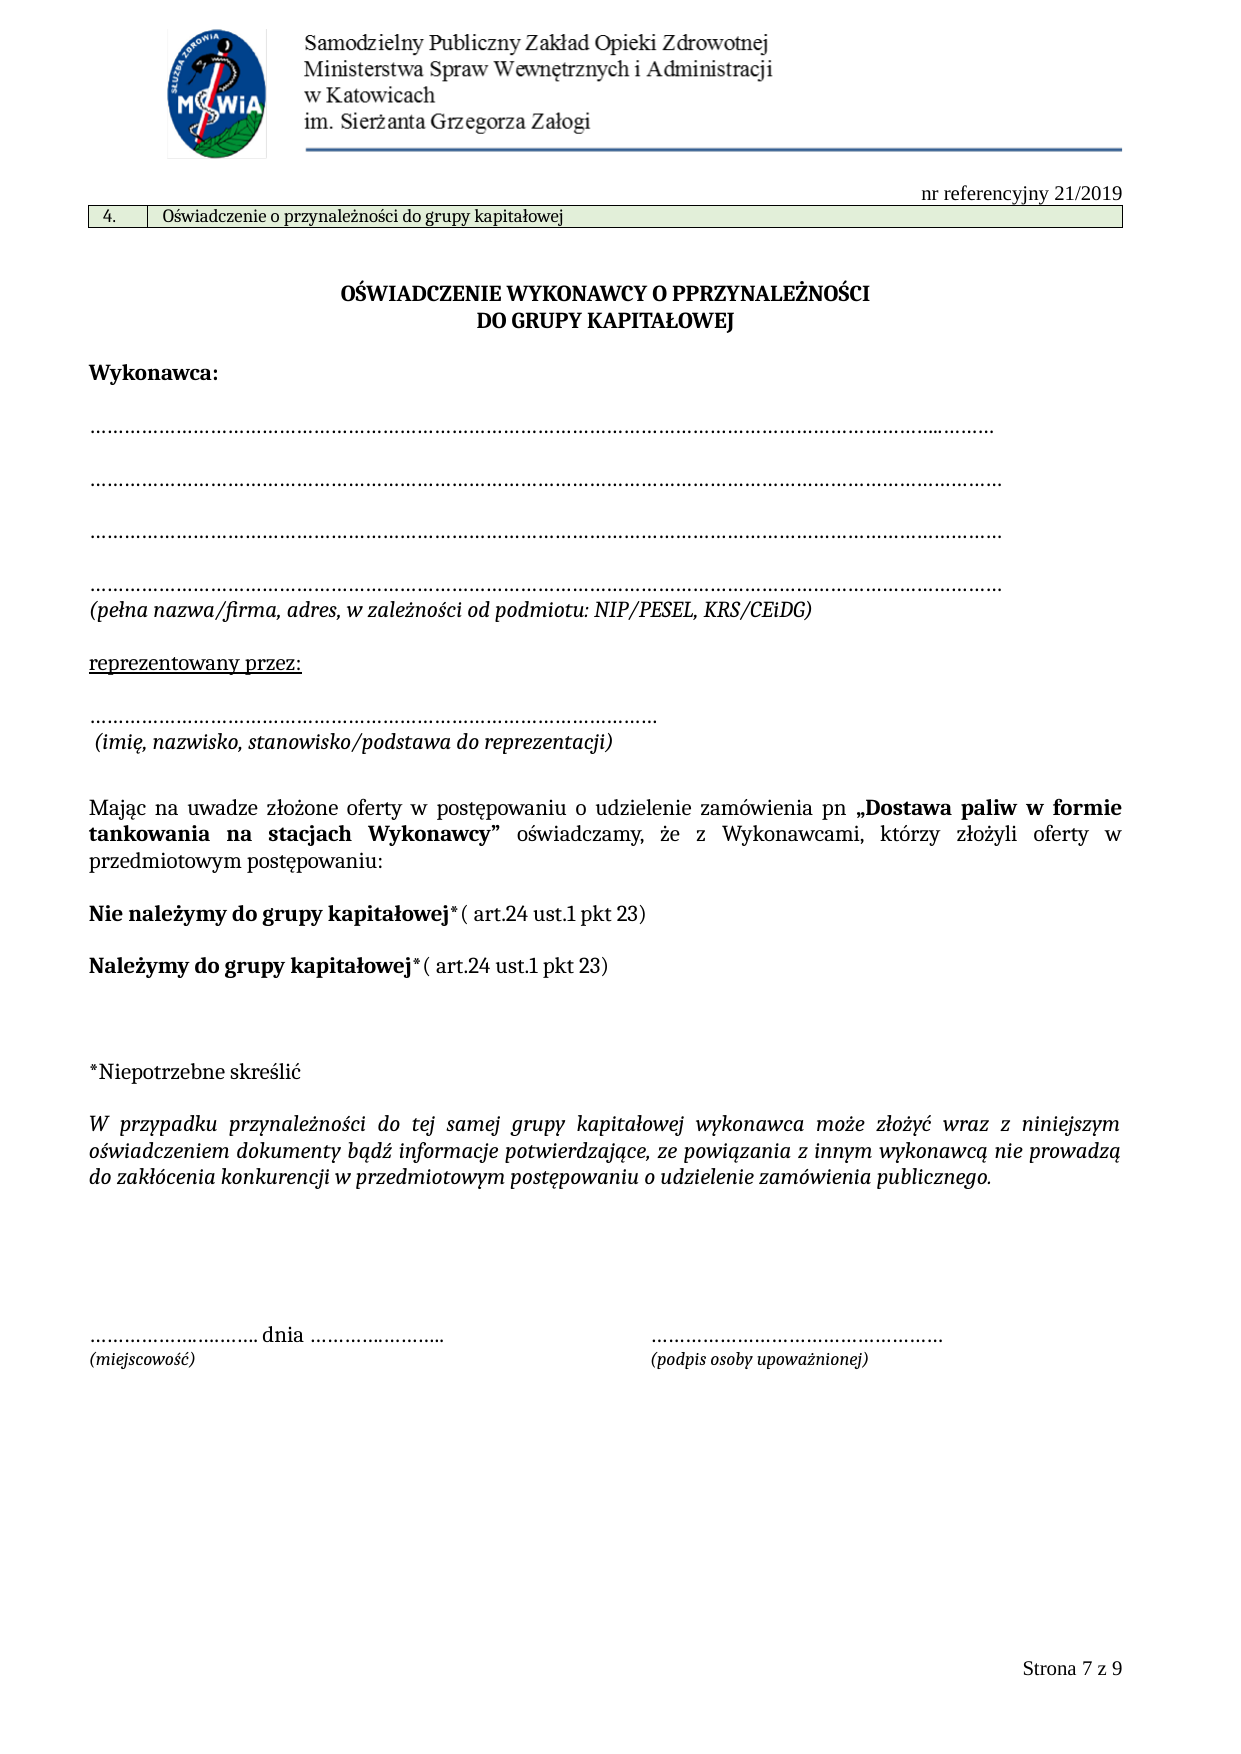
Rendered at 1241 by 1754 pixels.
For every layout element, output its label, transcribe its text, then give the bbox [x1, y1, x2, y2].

text W przypadku przynależności do tej samej grupy kapitałowej wykonawca może złożyć wraz z niniejszym oświadczeniem dokumenty bądź informacje potwierdzające, ze powiązania z innym wykonawcą nie prowadzą do zakłócenia konkurencji w przedmiotowym postępowaniu o udzielenie zamówienia publicznego. [89, 1111, 1122, 1190]
text ……………………………………………………………………………………… [89, 703, 1122, 729]
text DO GRUPY KAPITAŁOWEJ [89, 307, 1122, 334]
text Wykonawca: [89, 360, 1122, 386]
text …………………………………………………………………………………………………………………………………………… [89, 466, 1122, 492]
table_header 4. [89, 206, 147, 227]
table_header Oświadczenie o przynależności do grupy kapitałowej [148, 206, 1122, 227]
text ……………….….……. dnia ………….……….. …………………………………………… [89, 1322, 1122, 1348]
picture [142, 29, 1123, 181]
text Mając na uwadze złożone oferty w postępowaniu o udzielenie zamówienia pn „Dostawa paliw w formie tankowania na stacjach Wykonawcy” oświadczamy, że z Wykonawcami, którzy złożyli oferty w przedmiotowym postępowaniu: [89, 795, 1122, 874]
text *Niepotrzebne skreślić [89, 1058, 1122, 1085]
text OŚWIADCZENIE WYKONAWCY O PPRZYNALEŻNOŚCI [89, 281, 1122, 307]
text Należymy do grupy kapitałowej*( art.24 ust.1 pkt 23) [89, 953, 1122, 979]
text reprezentowany przez: [89, 650, 1122, 676]
text Nie należymy do grupy kapitałowej*( art.24 ust.1 pkt 23) [89, 900, 1122, 927]
text …………………………………………………………………………………………………………………………………………… [89, 571, 1122, 597]
text …………………………………………………………………………………………………………………………………………… [89, 518, 1122, 544]
text (pełna nazwa/firma, adres, w zależności od podmiotu: NIP/PESEL, KRS/CEiDG) [89, 597, 1122, 624]
text (miejscowość) (podpis osoby upoważnionej) [89, 1348, 1122, 1370]
text (imię, nazwisko, stanowisko/podstawa do reprezentacji) [89, 729, 1122, 755]
text …………………………………………………………………………………………………………………………………..……… [89, 413, 1122, 439]
